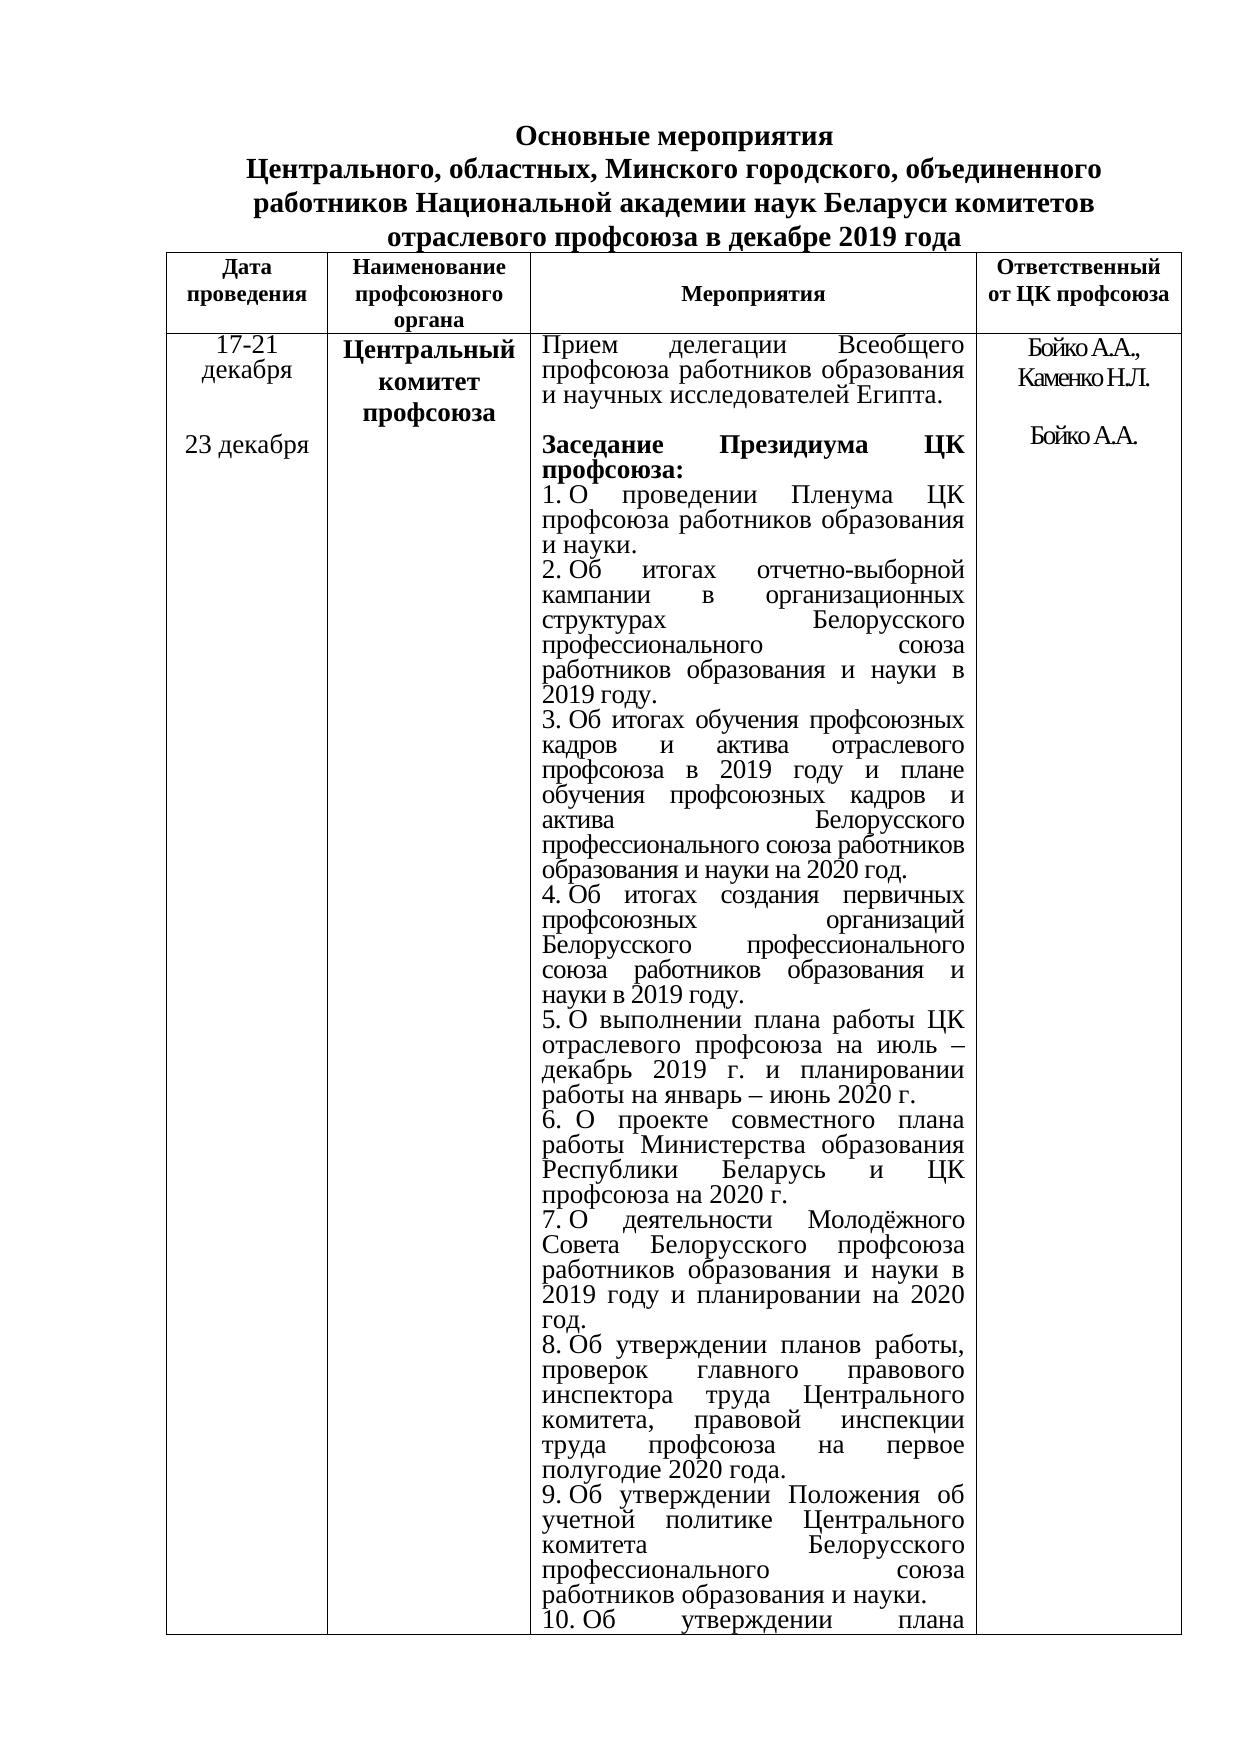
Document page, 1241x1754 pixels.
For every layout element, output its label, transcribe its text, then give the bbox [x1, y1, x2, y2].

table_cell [167, 334, 327, 1633]
table_header Наименование профсоюзного органа [328, 253, 530, 332]
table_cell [328, 334, 530, 1633]
table_header Мероприятия [531, 253, 976, 332]
table_header Ответственный от ЦК профсоюза [977, 253, 1181, 332]
table_header Дата проведения [167, 253, 327, 332]
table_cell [977, 334, 1181, 1633]
text Центрального, областных, Минского городского, объединенного работников Национальной академии наук Беларуси комитетов отраслевого профсоюза в декабре 2019 года [177, 152, 1171, 252]
text Основные мероприятия [177, 118, 1171, 152]
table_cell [531, 334, 976, 1633]
